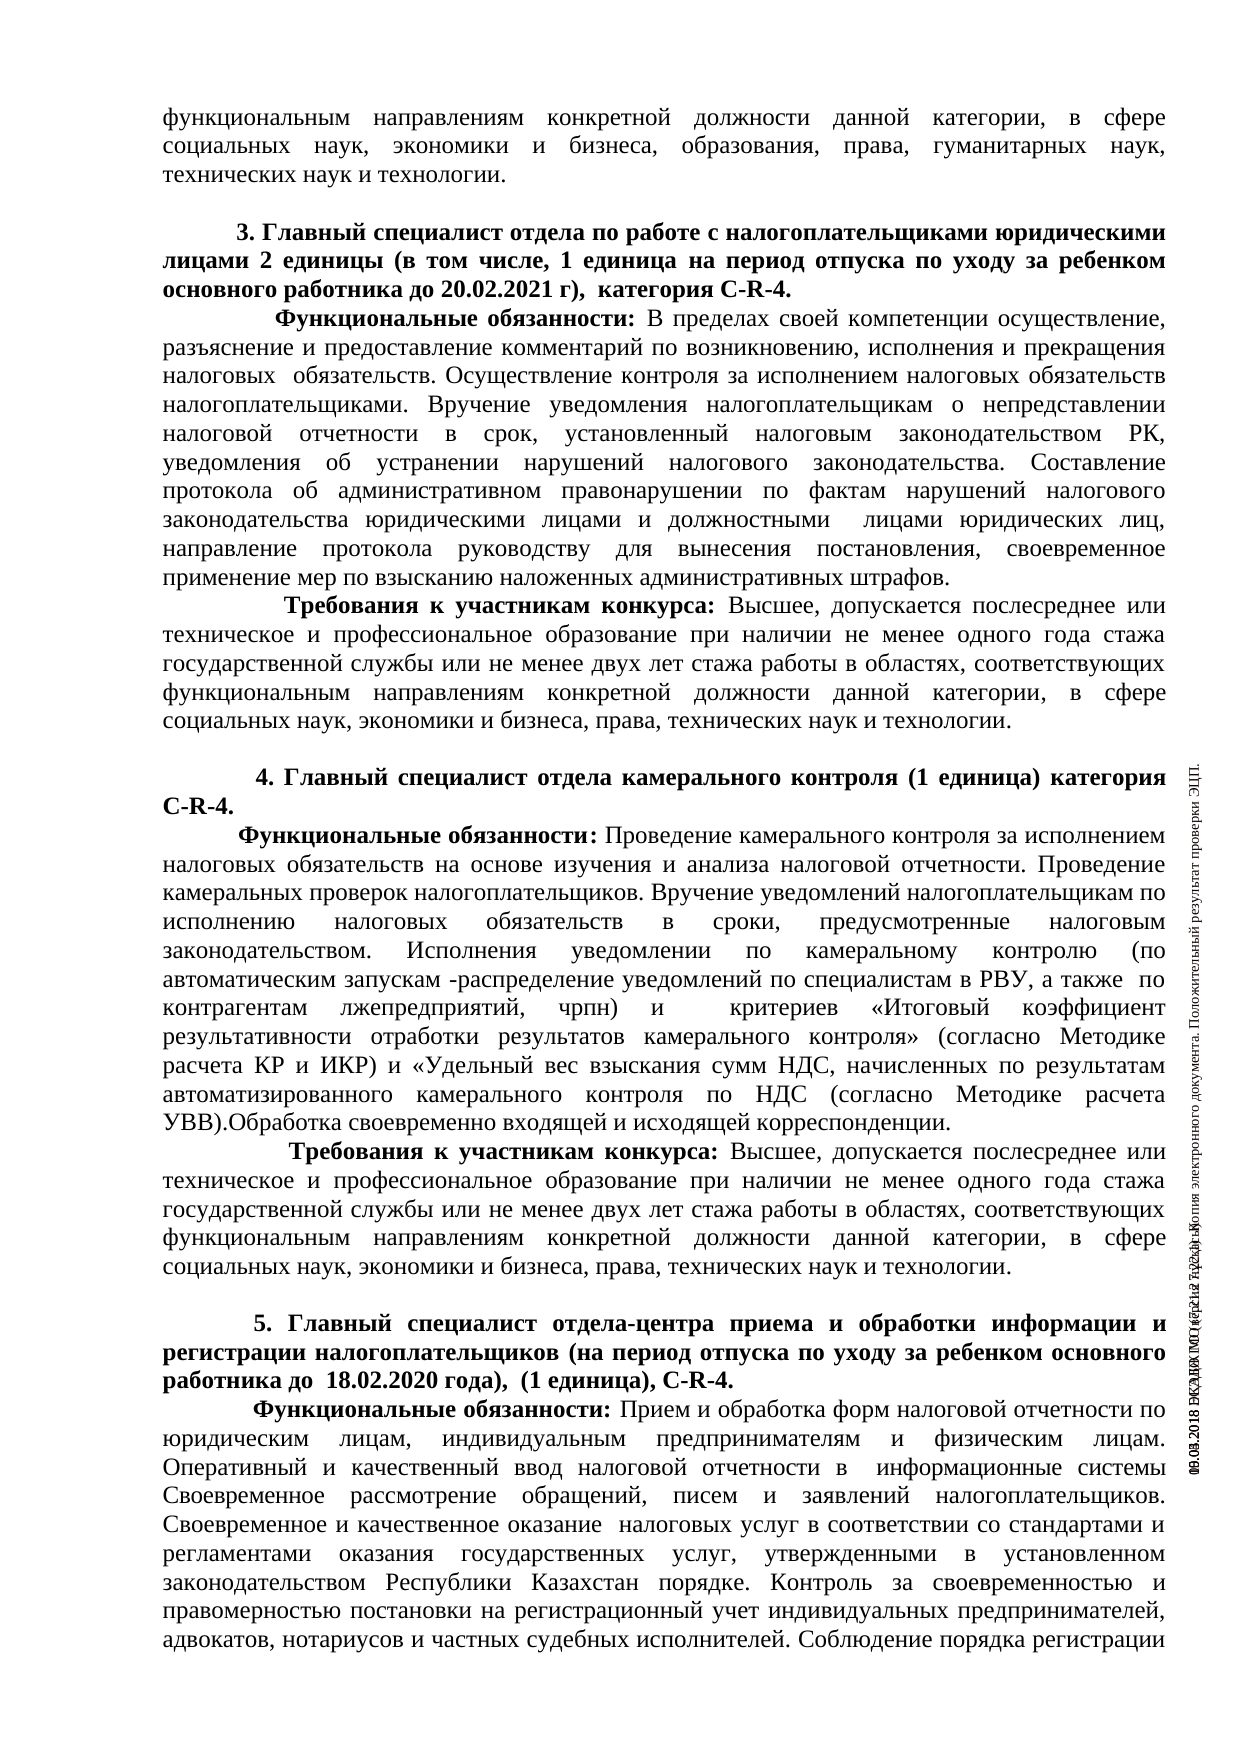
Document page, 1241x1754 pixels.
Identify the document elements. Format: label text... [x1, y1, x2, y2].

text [162, 1394, 1166, 1653]
text 3. Главный специалист отдела по работе с налогоплательщиками юридическими лицами 2 единицы (в том числе, 1 единица на период отпуска по уходу за ребенком основного работника до 20.02.2021 г), категория С-R-4. [162, 217, 1166, 303]
text 5. Главный специалист отдела-центра приема и обработки информации и регистрации налогоплательщиков (на период отпуска по уходу за ребенком основного работника до 18.02.2020 года), (1 единица), С-R-4. [162, 1308, 1166, 1394]
text Функциональные обязанности: В пределах своей компетенции осуществление, разъяснение и предоставление комментарий по возникновению, исполнения и прекращения налоговых обязательств. Осуществление контроля за исполнением налоговых обязательств налогоплательщиками. Вручение уведомления налогоплательщикам о непредставлении налоговой отчетности в срок, установленный налоговым законодательством РК, уведомления об устранении нарушений налогового законодательства. Составление протокола об административном правонарушении по фактам нарушений налогового законодательства юридическими лицами и должностными лицами юридических лиц, направление протокола руководству для вынесения постановления, своевременное применение мер по взысканию наложенных административных штрафов. [162, 303, 1166, 591]
text 4. Главный специалист отдела камерального контроля (1 единица) категория С-R-4. [162, 762, 1166, 820]
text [162, 102, 1166, 188]
text Функциональные обязанности: Проведение камерального контроля за исполнением налоговых обязательств на основе изучения и анализа налоговой отчетности. Проведение камеральных проверок налогоплательщиков. Вручение уведомлений налогоплательщикам по исполнению налоговых обязательств в сроки, предусмотренные налоговым законодательством. Исполнения уведомлении по камеральному контролю (по автоматическим запускам -распределение уведомлений по специалистам в РВУ, а также по контрагентам лжепредприятий, чрпн) и критериев «Итоговый коэффициент результативности отработки результатов камерального контроля» (согласно Методике расчета КР и ИКР) и «Удельный вес взыскания сумм НДС, начисленных по результатам автоматизированного камерального контроля по НДС (согласно Методике расчета УВВ).Обработка своевременно входящей и исходящей корреспонденции. [162, 820, 1166, 1136]
